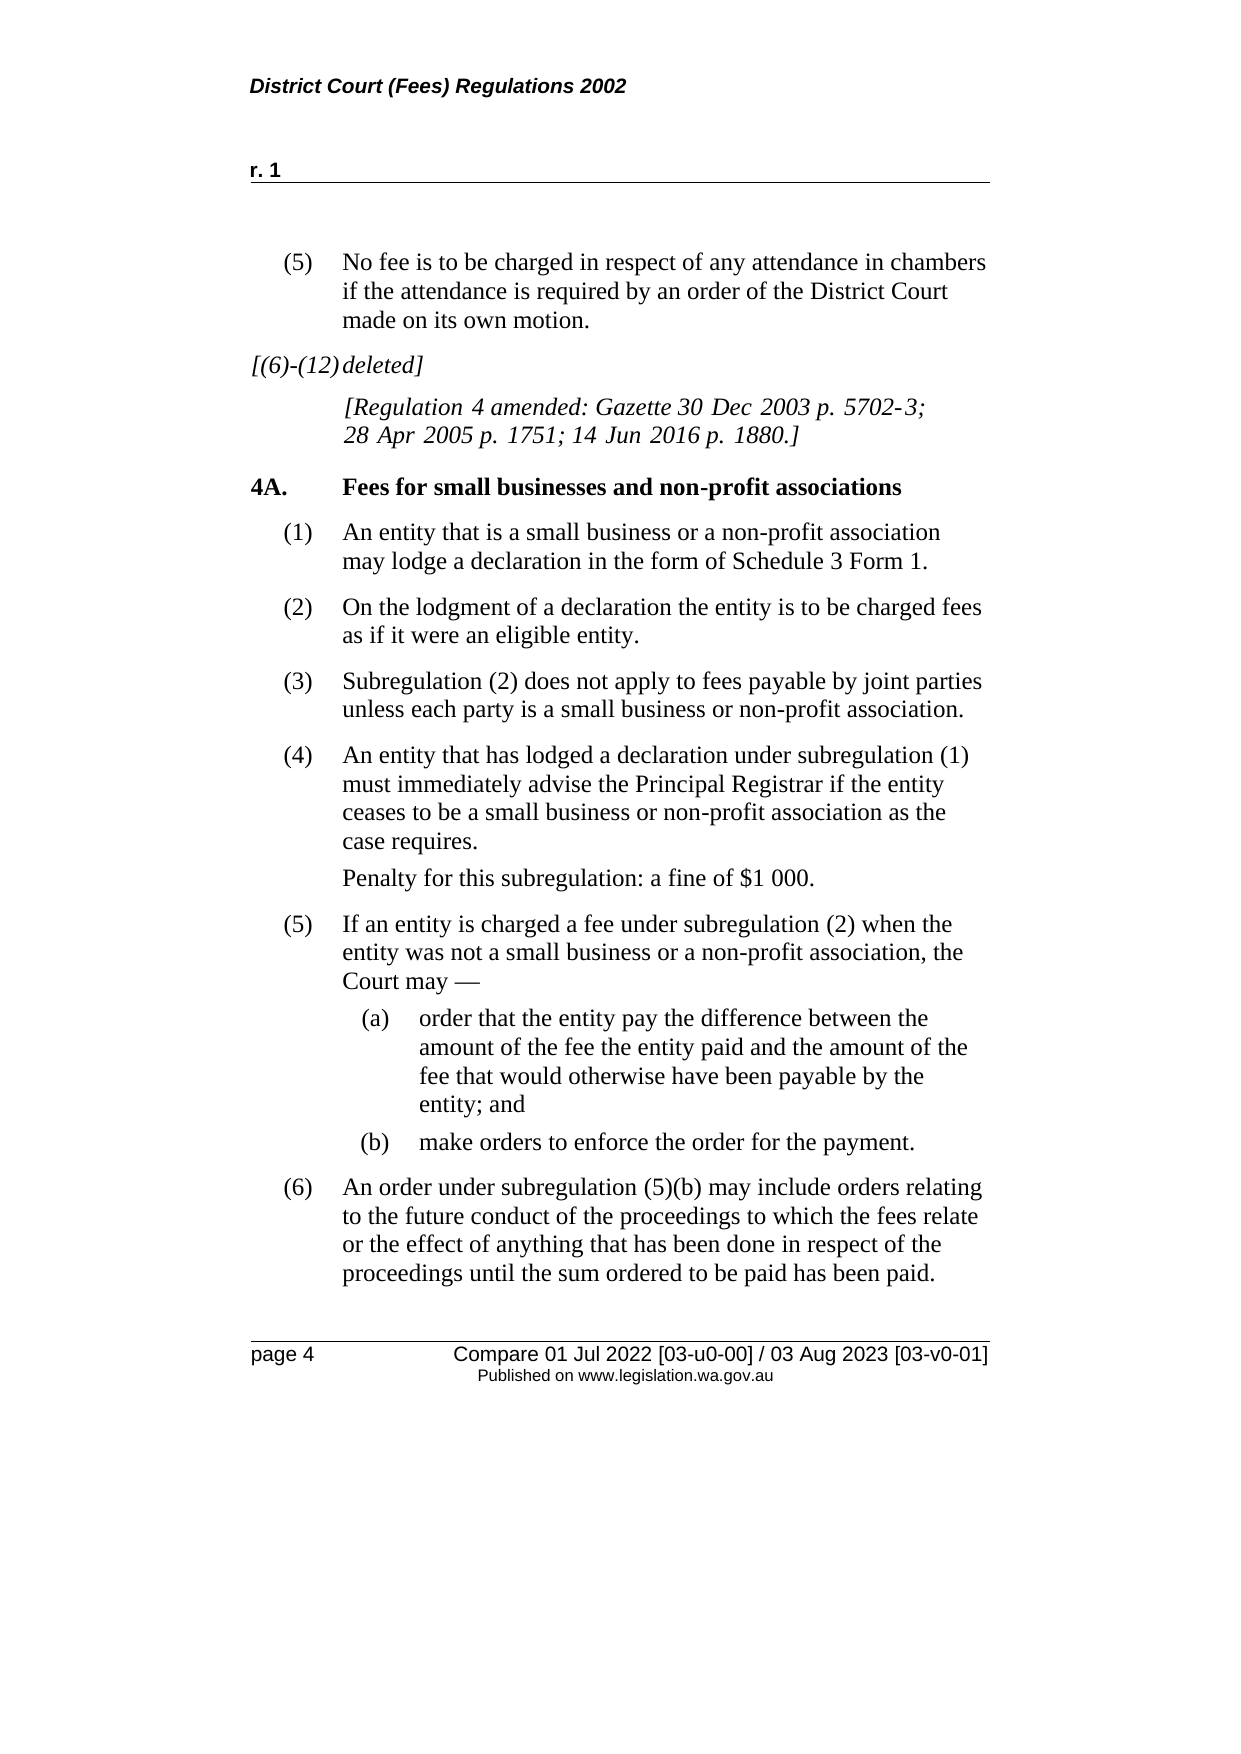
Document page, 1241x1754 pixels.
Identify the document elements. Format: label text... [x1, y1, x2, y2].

text (2) On the lodgment of a declaration the entity is to be charged fees as if it were an eligible entity. [251, 592, 990, 649]
text (1) An entity that is a small business or a non-profit association may lodge a declaration in the form of Schedule 3 Form 1. [251, 517, 990, 575]
text [Regulation 4 amended: Gazette 30 Dec 2003 p. 5702-3; 28 Apr 2005 p. 1751; 14 Jun 2016 p. 1880.] [251, 392, 990, 449]
text (6) An order under subregulation (5)(b) may include orders relating to the future conduct of the proceedings to which the fees relate or the effect of anything that has been done in respect of the proceedings until the sum ordered to be paid has been paid. [251, 1172, 990, 1287]
subtitle 4A. Fees for small businesses and non-profit associations [251, 472, 990, 501]
text (b) make orders to enforce the order for the payment. [251, 1127, 990, 1155]
text Penalty for this subregulation: a fine of $1 000. [251, 863, 990, 892]
text (5) No fee is to be charged in respect of any attendance in chambers if the attendance is required by an order of the District Court made on its own motion. [251, 247, 990, 334]
text (a) order that the entity pay the difference between the amount of the fee the entity paid and the amount of the fee that would otherwise have been payable by the entity; and [251, 1003, 990, 1118]
text (5) If an entity is charged a fee under subregulation (2) when the entity was not a small business or a non-profit association, the Court may — [251, 909, 990, 995]
text [(6)-(12) deleted] [251, 350, 990, 379]
text (3) Subregulation (2) does not apply to fees payable by joint parties unless each party is a small business or non-profit association. [251, 666, 990, 723]
text (4) An entity that has lodged a declaration under subregulation (1) must immediately advise the Principal Registrar if the entity ceases to be a small business or non-profit association as the case requires. [251, 740, 990, 855]
